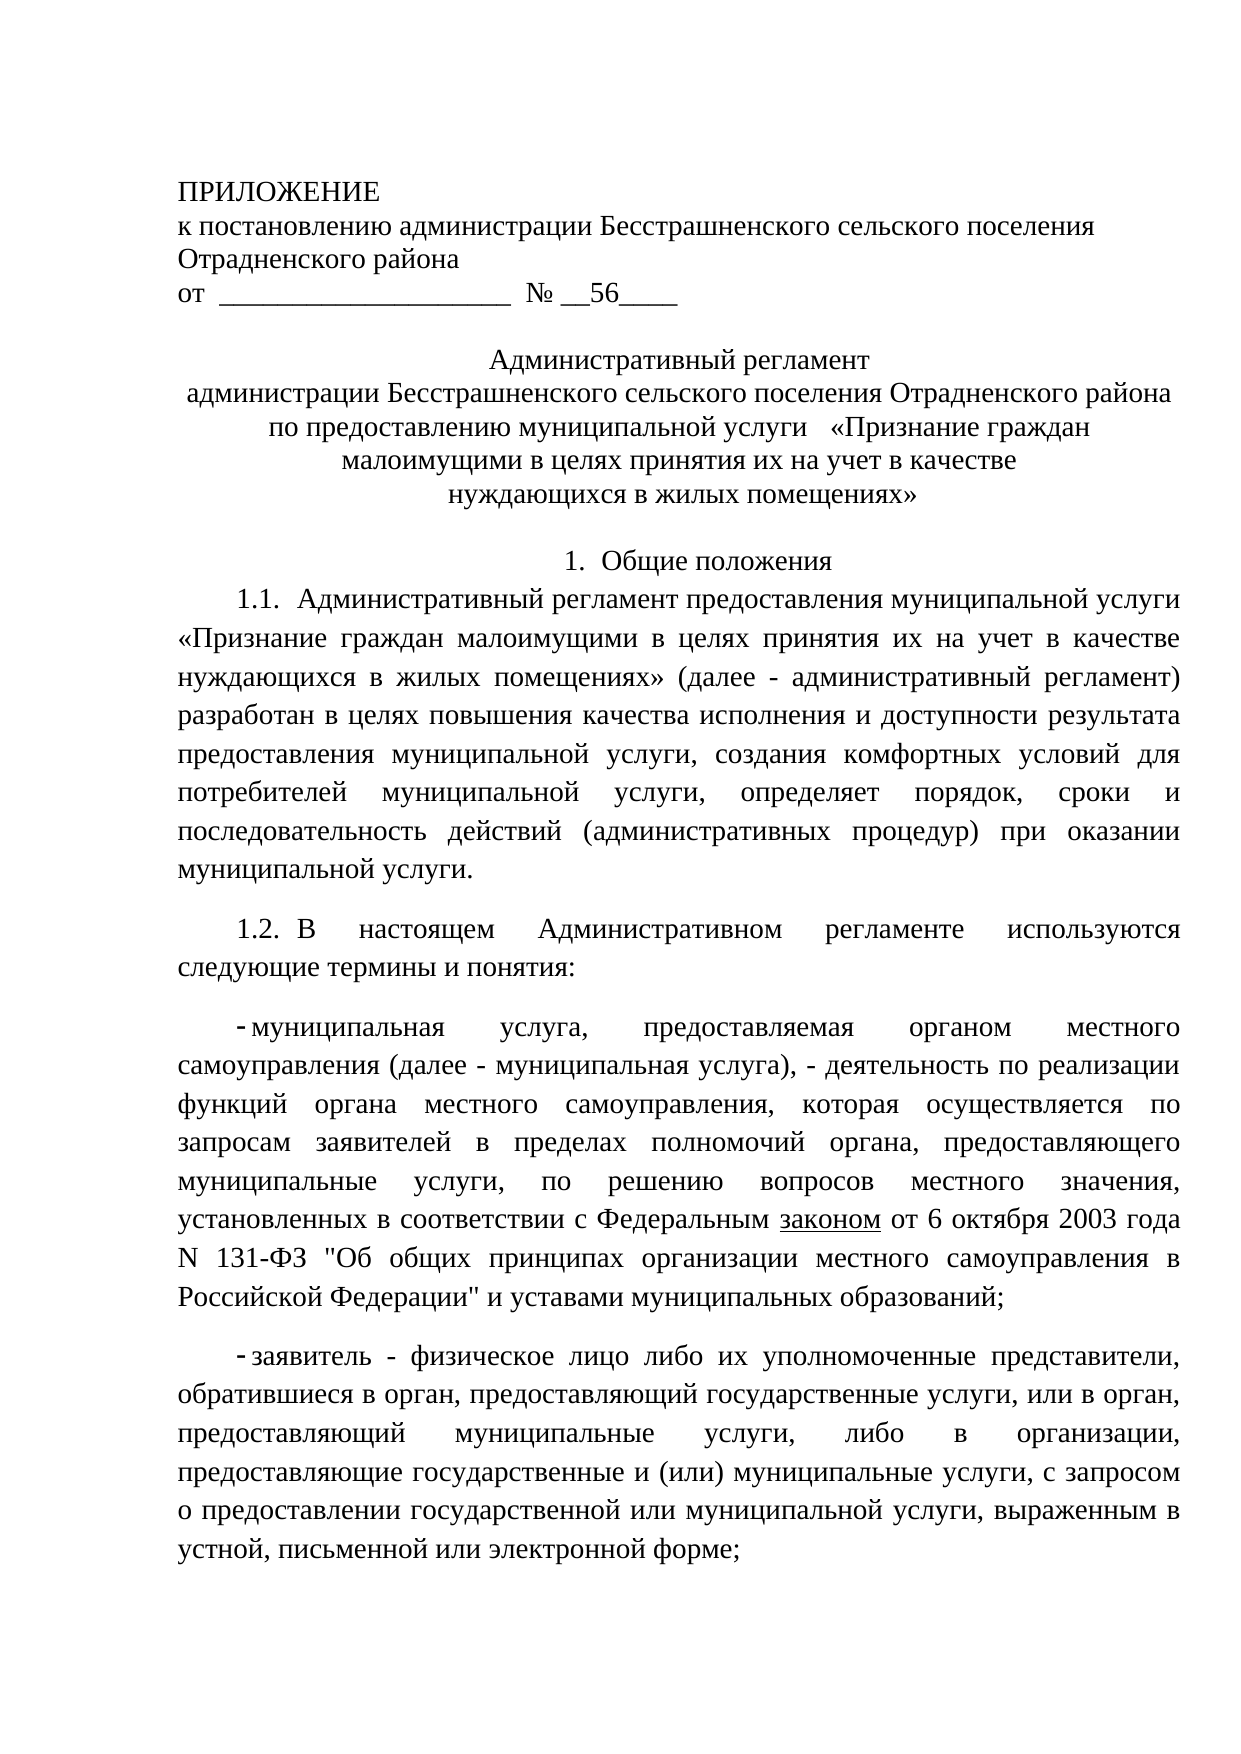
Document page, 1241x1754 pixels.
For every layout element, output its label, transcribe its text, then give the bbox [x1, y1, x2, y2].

text нуждающихся в жилых помещениях» [177, 476, 1181, 509]
list Административный регламент предоставления муниципальной услуги «Признание граждан малоимущими в целях принятия их на учет в качестве нуждающихся в жилых помещениях» (далее - административный регламент) разработан в целях повышения качества исполнения и доступности результата предоставления муниципальной услуги, создания комфортных условий для потребителей муниципальной услуги, определяет порядок, сроки и последовательность действий (административных процедур) при оказании муниципальной услуги. [177, 582, 1181, 885]
text от ____________________ № __56____ [177, 275, 1190, 308]
text администрации Бесстрашненского сельского поселения Отрадненского района по предоставлению муниципальной услуги «Признание граждан малоимущими в целях принятия их на учет в качестве [177, 375, 1181, 476]
list Общие положения [215, 543, 1181, 577]
text к постановлению администрации Бесстрашненского сельского поселения Отрадненского района [177, 208, 1190, 275]
list муниципальная услуга, предоставляемая органом местного самоуправления (далее - муниципальная услуга), - деятельность по реализации функций органа местного самоуправления, которая осуществляется по запросам заявителей в пределах полномочий органа, предоставляющего муниципальные услуги, по решению вопросов местного значения, установленных в соответствии с Федеральным законом от 6 октября 2003 года N 131-ФЗ "Об общих принципах организации местного самоуправления в Российской Федерации" и уставами муниципальных образований; [177, 1009, 1181, 1312]
list В настоящем Административном регламенте используются следующие термины и понятия: [177, 911, 1181, 983]
text Административный регламент [177, 342, 1181, 375]
list заявитель - физическое лицо либо их уполномоченные представители, обратившиеся в орган, предоставляющий государственные услуги, или в орган, предоставляющий муниципальные услуги, либо в организации, предоставляющие государственные и (или) муниципальные услуги, с запросом о предоставлении государственной или муниципальной услуги, выраженным в устной, письменной или электронной форме; [177, 1338, 1181, 1564]
text ПРИЛОЖЕНИЕ [177, 174, 1190, 208]
